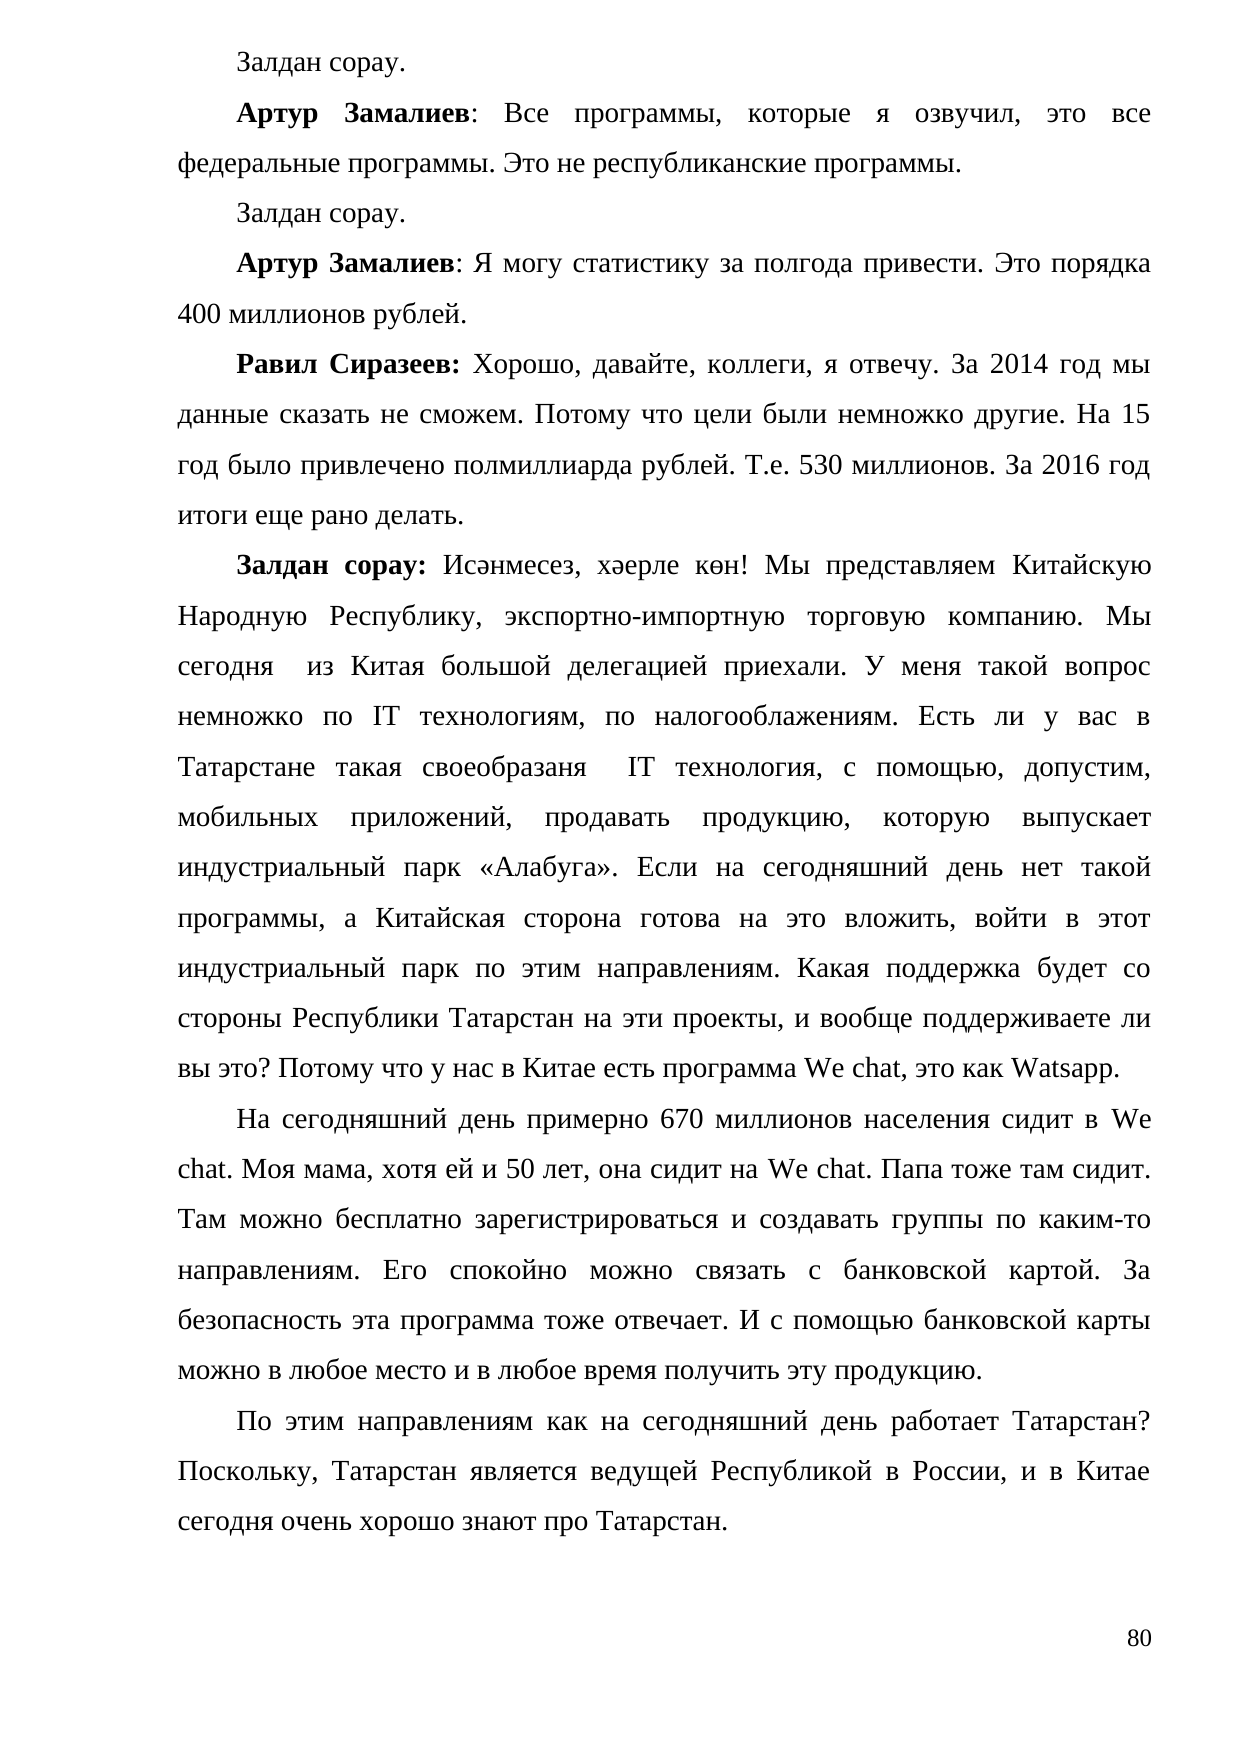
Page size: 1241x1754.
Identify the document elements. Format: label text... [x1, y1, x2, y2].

text Залдан сорау. [177, 44, 1152, 78]
text На сегодняшний день примерно 670 миллионов населения сидит в We chat. Моя мама, хотя ей и 50 лет, она сидит на We chat. Папа тоже там сидит. Там можно бесплатно зарегистрироваться и создавать группы по каким-то направлениям. Его спокойно можно связать с банковской картой. За безопасность эта программа тоже отвечает. И с помощью банковской карты можно в любое место и в любое время получить эту продукцию. [177, 1101, 1152, 1386]
text Равил Сиразеев: Хорошо, давайте, коллеги, я отвечу. За 2014 год мы данные сказать не сможем. Потому что цели были немножко другие. На 15 год было привлечено полмиллиарда рублей. Т.е. 530 миллионов. За 2016 год итоги еще рано делать. [177, 346, 1152, 531]
text Артур Замалиев: Все программы, которые я озвучил, это все федеральные программы. Это не республиканские программы. [177, 95, 1152, 178]
text Залдан сорау. [177, 195, 1152, 229]
text Залдан сорау: Исәнмесез, хәерле көн! Мы представляем Китайскую Народную Республику, экспортно-импортную торговую компанию. Мы сегодня из Китая большой делегацией приехали. У меня такой вопрос немножко по IT технологиям, по налогооблажениям. Есть ли у вас в Татарстане такая своеобразаня IT технология, с помощью, допустим, мобильных приложений, продавать продукцию, которую выпускает индустриальный парк «Алабуга». Если на сегодняшний день нет такой программы, а Китайская сторона готова на это вложить, войти в этот индустриальный парк по этим направлениям. Какая поддержка будет со стороны Республики Татарстан на эти проекты, и вообще поддерживаете ли вы это? Потому что у нас в Китае есть программа We chat, это как Watsapp. [177, 547, 1152, 1084]
text Артур Замалиев: Я могу статистику за полгода привести. Это порядка 400 миллионов рублей. [177, 246, 1152, 329]
text По этим направлениям как на сегодняшний день работает Татарстан? Поскольку, Татарстан является ведущей Республикой в России, и в Китае сегодня очень хорошо знают про Татарстан. [177, 1403, 1152, 1537]
